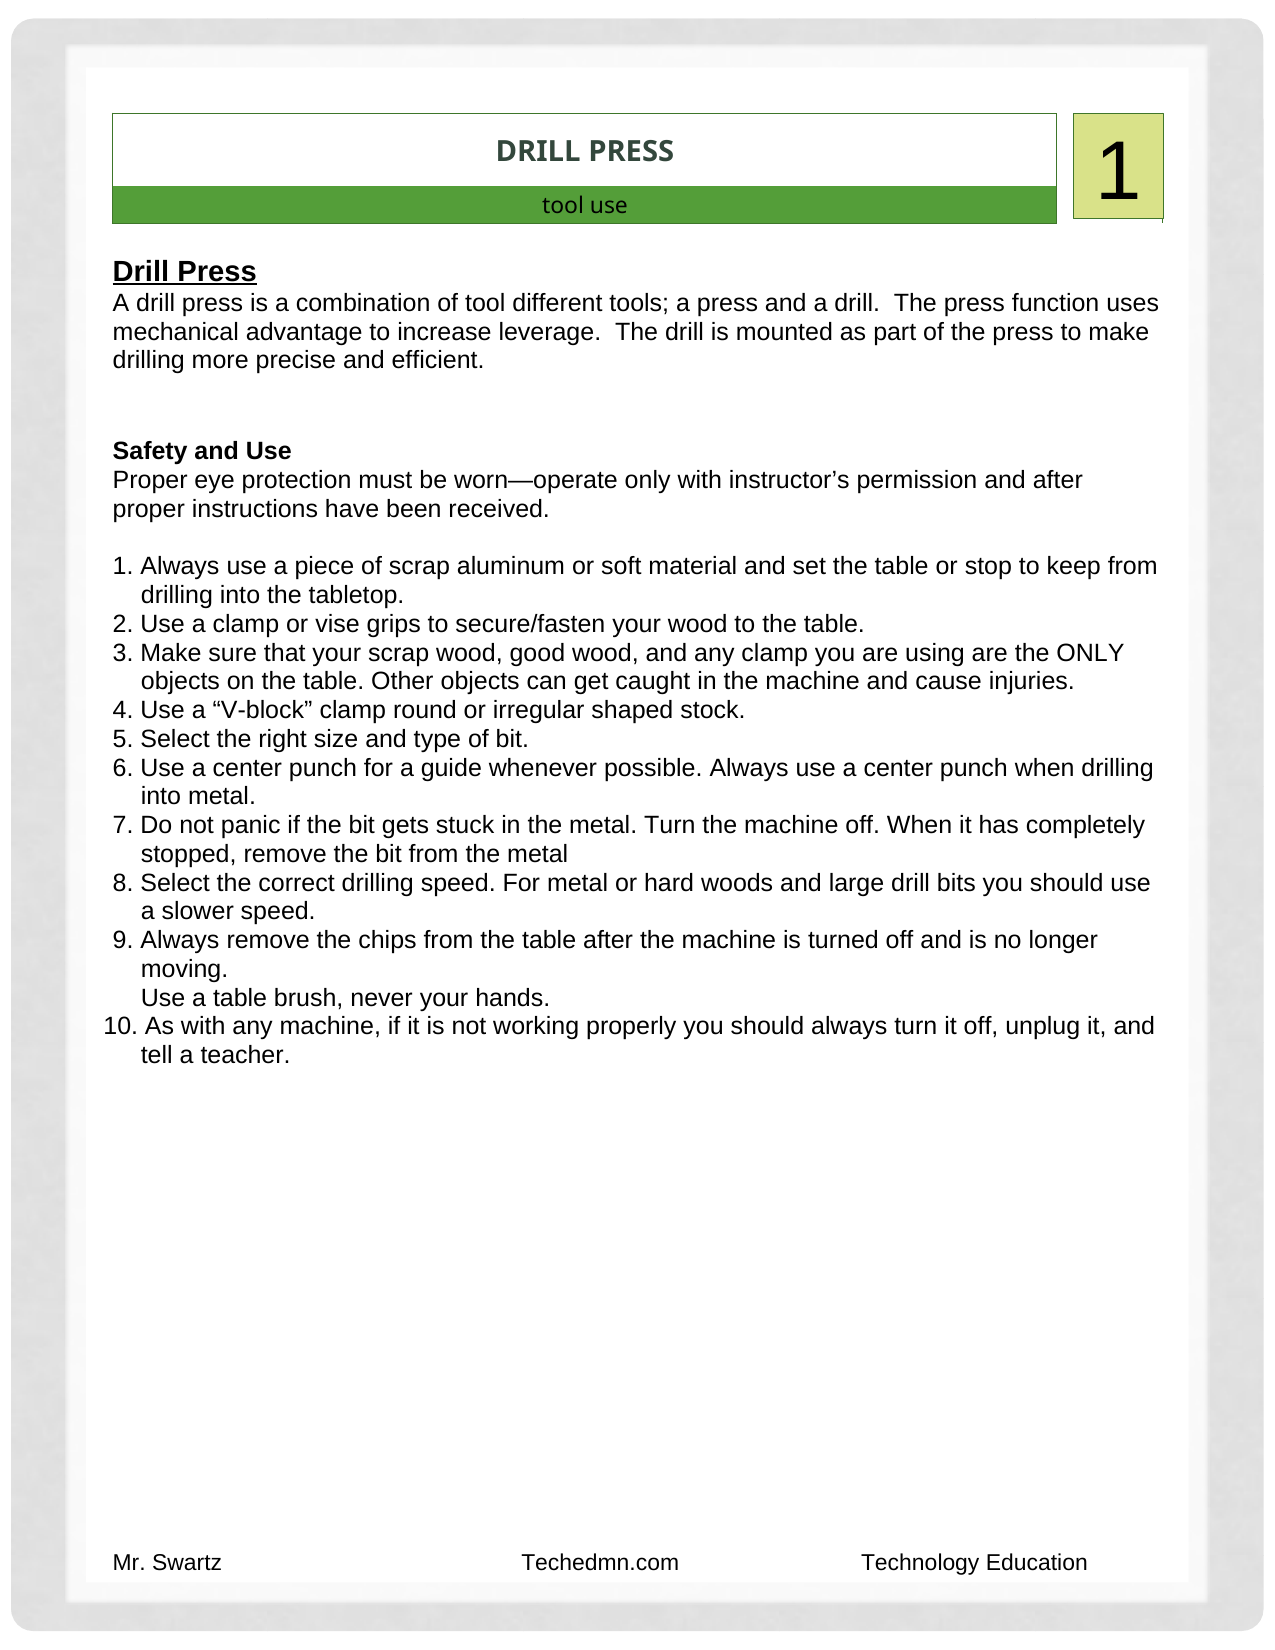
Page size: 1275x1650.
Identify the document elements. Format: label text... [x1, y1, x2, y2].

text Proper eye protection must be worn—operate only with instructor’s permission and after proper instructions have been received. [112, 465, 1162, 523]
text 10. As with any machine, if it is not working properly you should always turn it off, unplug it, and tell a teacher. [103, 1011, 1162, 1069]
text 9. Always remove the chips from the table after the machine is turned off and is no longer moving. [112, 925, 1162, 983]
text 5. Select the right size and type of bit. [112, 724, 1162, 753]
text 8. Select the correct drilling speed. For metal or hard woods and large drill bits you should use a slower speed. [112, 868, 1162, 925]
table_header [113, 114, 1056, 186]
text A drill press is a combination of tool different tools; a press and a drill. The press function uses mechanical advantage to increase leverage. The drill is mounted as part of the press to make drilling more precise and efficient. [112, 288, 1162, 374]
text 7. Do not panic if the bit gets stuck in the metal. Turn the machine off. When it has completely [112, 810, 1162, 839]
table_cell [113, 186, 1056, 223]
text stopped, remove the bit from the metal [141, 839, 1162, 868]
text 6. Use a center punch for a guide whenever possible. Always use a center punch when drilling into metal. [112, 753, 1162, 810]
text Safety and Use [112, 436, 1162, 465]
text 2. Use a clamp or vise grips to secure/fasten your wood to the table. [112, 609, 1162, 638]
text 1. Always use a piece of scrap aluminum or soft material and set the table or stop to keep from drilling into the tabletop. [112, 551, 1162, 609]
text 4. Use a “V-block” clamp round or irregular shaped stock. [112, 695, 1162, 724]
text 3. Make sure that your scrap wood, good wood, and any clamp you are using are the ONLY objects on the table. Other objects can get caught in the machine and cause injuries. [112, 638, 1162, 695]
text Use a table brush, never your hands. [141, 983, 1162, 1011]
table_header [1057, 113, 1162, 223]
text Drill Press [112, 254, 1162, 288]
